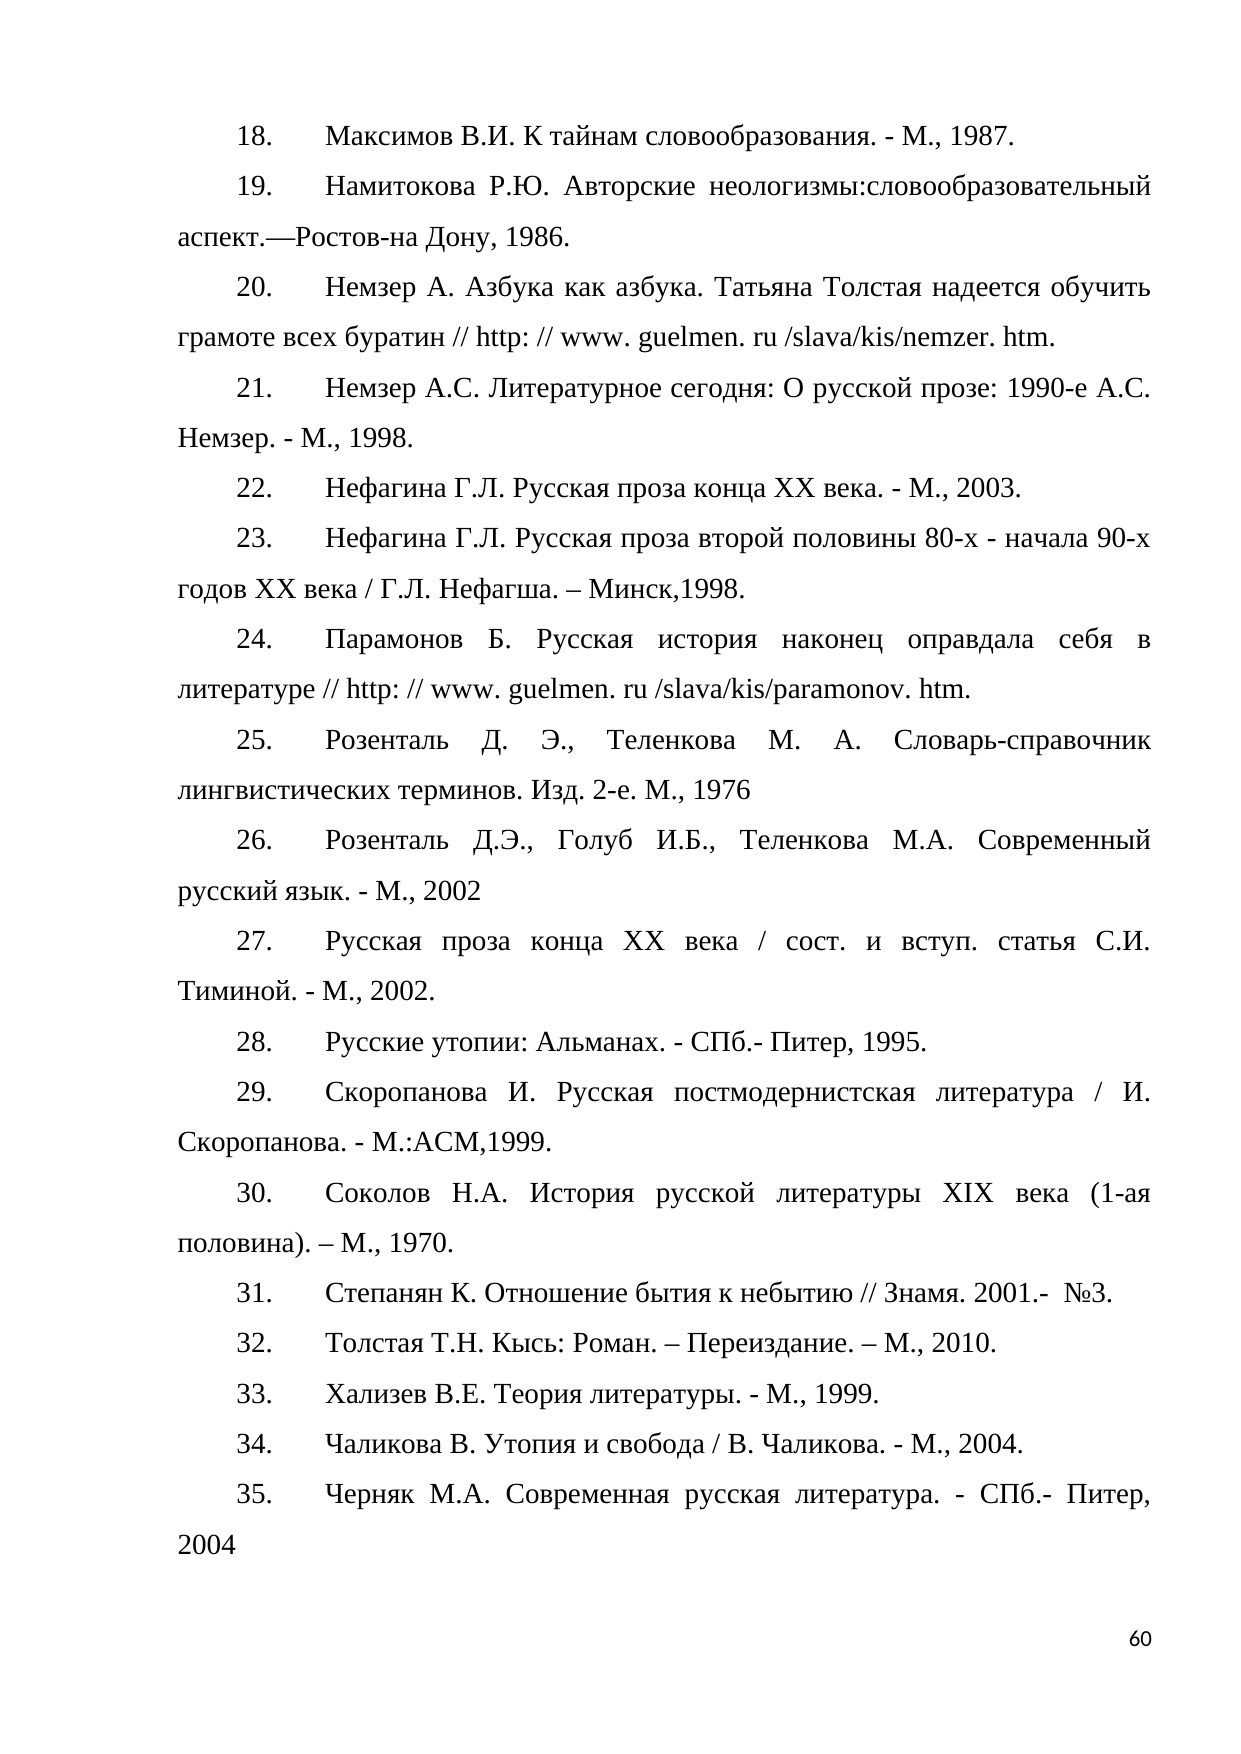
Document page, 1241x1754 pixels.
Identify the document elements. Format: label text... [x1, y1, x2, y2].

list Максимов В.И. К тайнам словообразования. - М., 1987. [177, 118, 1152, 152]
list Розенталь Д. Э., Теленкова М. А. Словарь-справочник лингвистических терминов. Изд. 2-е. М., 1976 [177, 722, 1152, 806]
list Нефагина Г.Л. Русская проза конца XX века. - М., 2003. [177, 470, 1152, 504]
list Соколов Н.А. История русской литературы XIX века (1-ая половина). – М., 1970. [177, 1175, 1152, 1258]
list Русская проза конца XX века / сост. и вступ. статья С.И. Тиминой. - М., 2002. [177, 923, 1152, 1007]
list Немзер А.С. Литературное сегодня: О русской прозе: 1990-е А.С. Немзер. - М., 1998. [177, 370, 1152, 453]
list Намитокова Р.Ю. Авторские неологизмы:словообразовательный аспект.—Ростов-на Дону, 1986. [177, 168, 1152, 252]
list Розенталь Д.Э., Голуб И.Б., Теленкова М.А. Современный русский язык. - М., 2002 [177, 822, 1152, 906]
list Парамонов Б. Русская история наконец оправдала себя в литературе // http: // www. guelmen. ru /slava/kis/paramonov. htm. [177, 621, 1152, 705]
list Степанян К. Отношение бытия к небытию // Знамя. 2001.- №3. [177, 1275, 1152, 1309]
list Хализев В.Е. Теория литературы. - М., 1999. [177, 1376, 1152, 1409]
list Русские утопии: Альманах. - СПб.- Питер, 1995. [177, 1024, 1152, 1057]
list Черняк М.А. Современная русская литература. - СПб.- Питер, 2004 [177, 1477, 1152, 1560]
list Нефагина Г.Л. Русская проза второй половины 80-х - начала 90-х годов XX века / Г.Л. Нефагша. – Минск,1998. [177, 521, 1152, 604]
list Толстая Т.Н. Кысь: Роман. – Переиздание. – М., 2010. [177, 1326, 1152, 1359]
list Чаликова В. Утопия и свобода / В. Чаликова. - М., 2004. [177, 1426, 1152, 1460]
list Немзер А. Азбука как азбука. Татьяна Толстая надеется обучить грамоте всех буратин // http: // www. guelmen. ru /slava/kis/nemzer. htm. [177, 269, 1152, 353]
list Скоропанова И. Русская постмодернистская литература / И. Скоропанова. - М.:АСМ,1999. [177, 1074, 1152, 1158]
